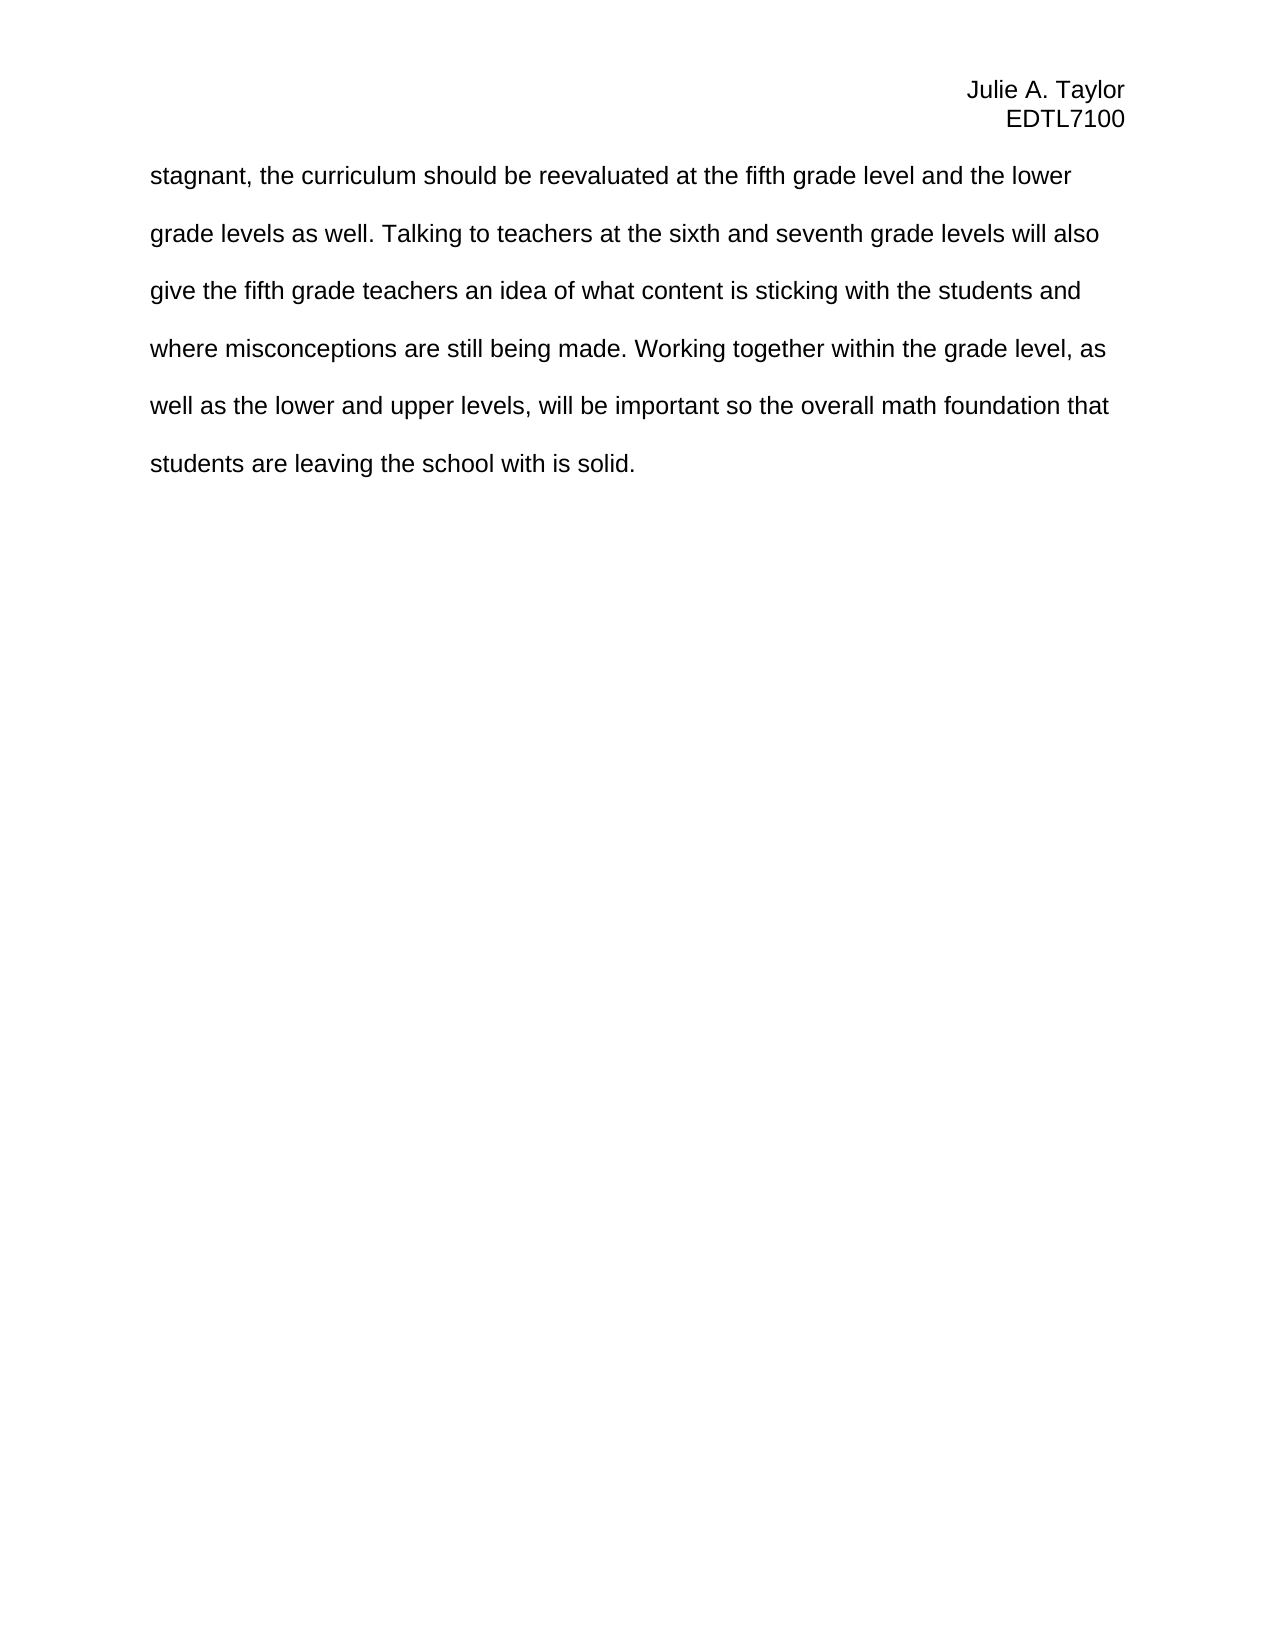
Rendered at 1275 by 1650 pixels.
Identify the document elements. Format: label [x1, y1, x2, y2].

text [150, 161, 1125, 477]
